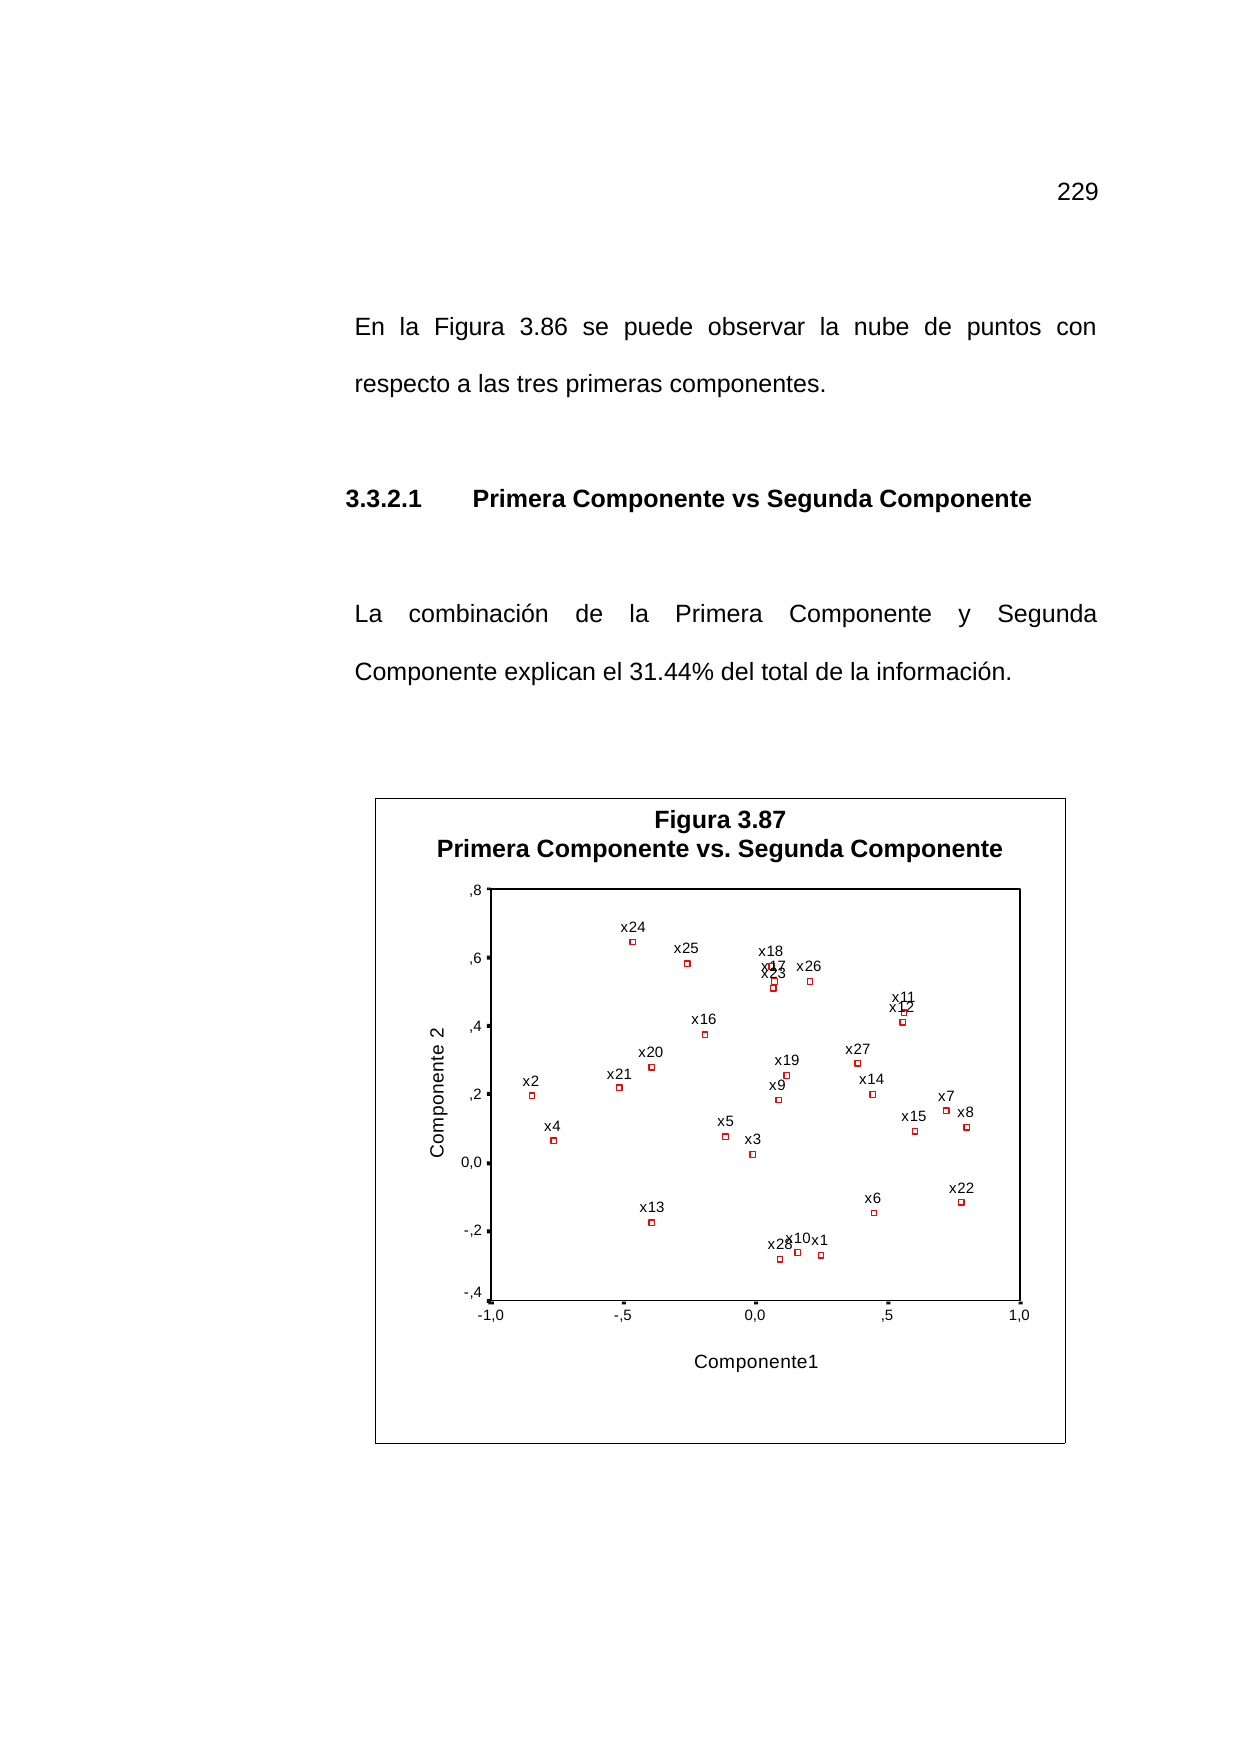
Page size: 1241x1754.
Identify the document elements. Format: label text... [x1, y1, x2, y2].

text La combinación de la Primera Componente y Segunda Componente explican el 31.44% del total de la información. [354, 599, 1098, 685]
subtitle Primera Componente vs Segunda Componente [340, 484, 1098, 513]
text En la Figura 3.86 se puede observar la nube de puntos con respecto a las tres primeras componentes. [354, 236, 1098, 398]
